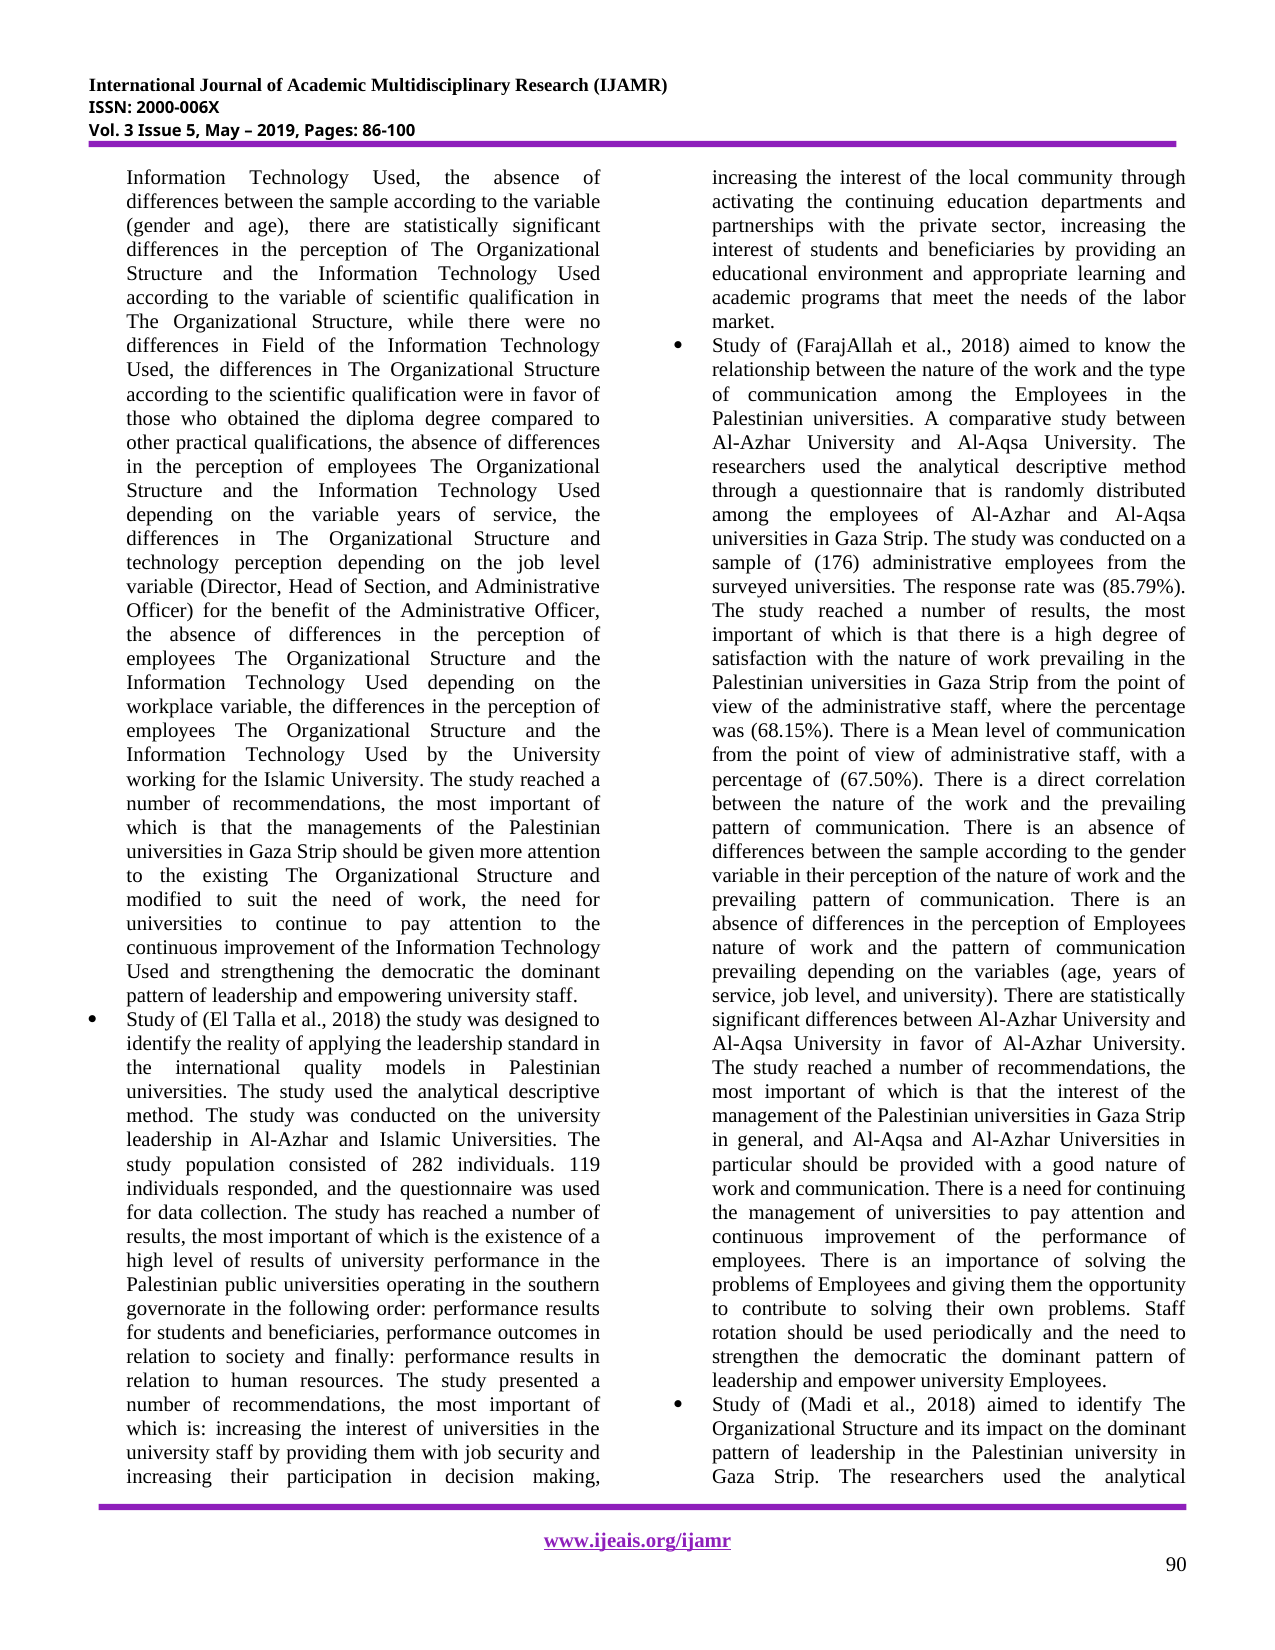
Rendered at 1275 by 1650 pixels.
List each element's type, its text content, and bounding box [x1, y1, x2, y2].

list Study of (El Talla et al., 2018) the study was designed to identify the reality of applying the leadership standard in the international quality models in Palestinian universities. The study used the analytical descriptive method. The study was conducted on the university leadership in Al-Azhar and Islamic Universities. The study population consisted of 282 individuals. 119 individuals responded, and the questionnaire was used for data collection. The study has reached a number of results, the most important of which is the existence of a high level of results of university performance in the Palestinian public universities operating in the southern governorate in the following order: performance results for students and beneficiaries, performance outcomes in relation to society and finally: performance results in relation to human resources. The study presented a number of recommendations, the most important of which is: increasing the interest of universities in the university staff by providing them with job security and increasing their participation in decision making, increasing the interest of the local community through activating the continuing education departments and partnerships with the private sector, increasing the interest of students and beneficiaries by providing an educational environment and appropriate learning and academic programs that meet the needs of the labor market. [674, 165, 1186, 333]
list Study of (FarajAllah et al., 2018) aimed to know the relationship between the nature of the work and the type of communication among the Employees in the Palestinian universities. A comparative study between Al-Azhar University and Al-Aqsa University. The researchers used the analytical descriptive method through a questionnaire that is randomly distributed among the employees of Al-Azhar and Al-Aqsa universities in Gaza Strip. The study was conducted on a sample of (176) administrative employees from the surveyed universities. The response rate was (85.79%). The study reached a number of results, the most important of which is that there is a high degree of satisfaction with the nature of work prevailing in the Palestinian universities in Gaza Strip from the point of view of the administrative staff, where the percentage was (68.15%). There is a Mean level of communication from the point of view of administrative staff, with a percentage of (67.50%). There is a direct correlation between the nature of the work and the prevailing pattern of communication. There is an absence of differences between the sample according to the gender variable in their perception of the nature of work and the prevailing pattern of communication. There is an absence of differences in the perception of Employees nature of work and the pattern of communication prevailing depending on the variables (age, years of service, job level, and university). There are statistically significant differences between Al-Azhar University and Al-Aqsa University in favor of Al-Azhar University. The study reached a number of recommendations, the most important of which is that the interest of the management of the Palestinian universities in Gaza Strip in general, and Al-Aqsa and Al-Azhar Universities in particular should be provided with a good nature of work and communication. There is a need for continuing the management of universities to pay attention and continuous improvement of the performance of employees. There is an importance of solving the problems of Employees and giving them the opportunity to contribute to solving their own problems. Staff rotation should be used periodically and the need to strengthen the democratic the dominant pattern of leadership and empower university Employees. [674, 333, 1186, 1392]
list Study of (El Talla et al., 2018) the study was designed to identify the reality of applying the leadership standard in the international quality models in Palestinian universities. The study used the analytical descriptive method. The study was conducted on the university leadership in Al-Azhar and Islamic Universities. The study population consisted of 282 individuals. 119 individuals responded, and the questionnaire was used for data collection. The study has reached a number of results, the most important of which is the existence of a high level of results of university performance in the Palestinian public universities operating in the southern governorate in the following order: performance results for students and beneficiaries, performance outcomes in relation to society and finally: performance results in relation to human resources. The study presented a number of recommendations, the most important of which is: increasing the interest of universities in the university staff by providing them with job security and increasing their participation in decision making, increasing the interest of the local community through activating the continuing education departments and partnerships with the private sector, increasing the interest of students and beneficiaries by providing an educational environment and appropriate learning and academic programs that meet the needs of the labor market. [89, 1007, 601, 1488]
